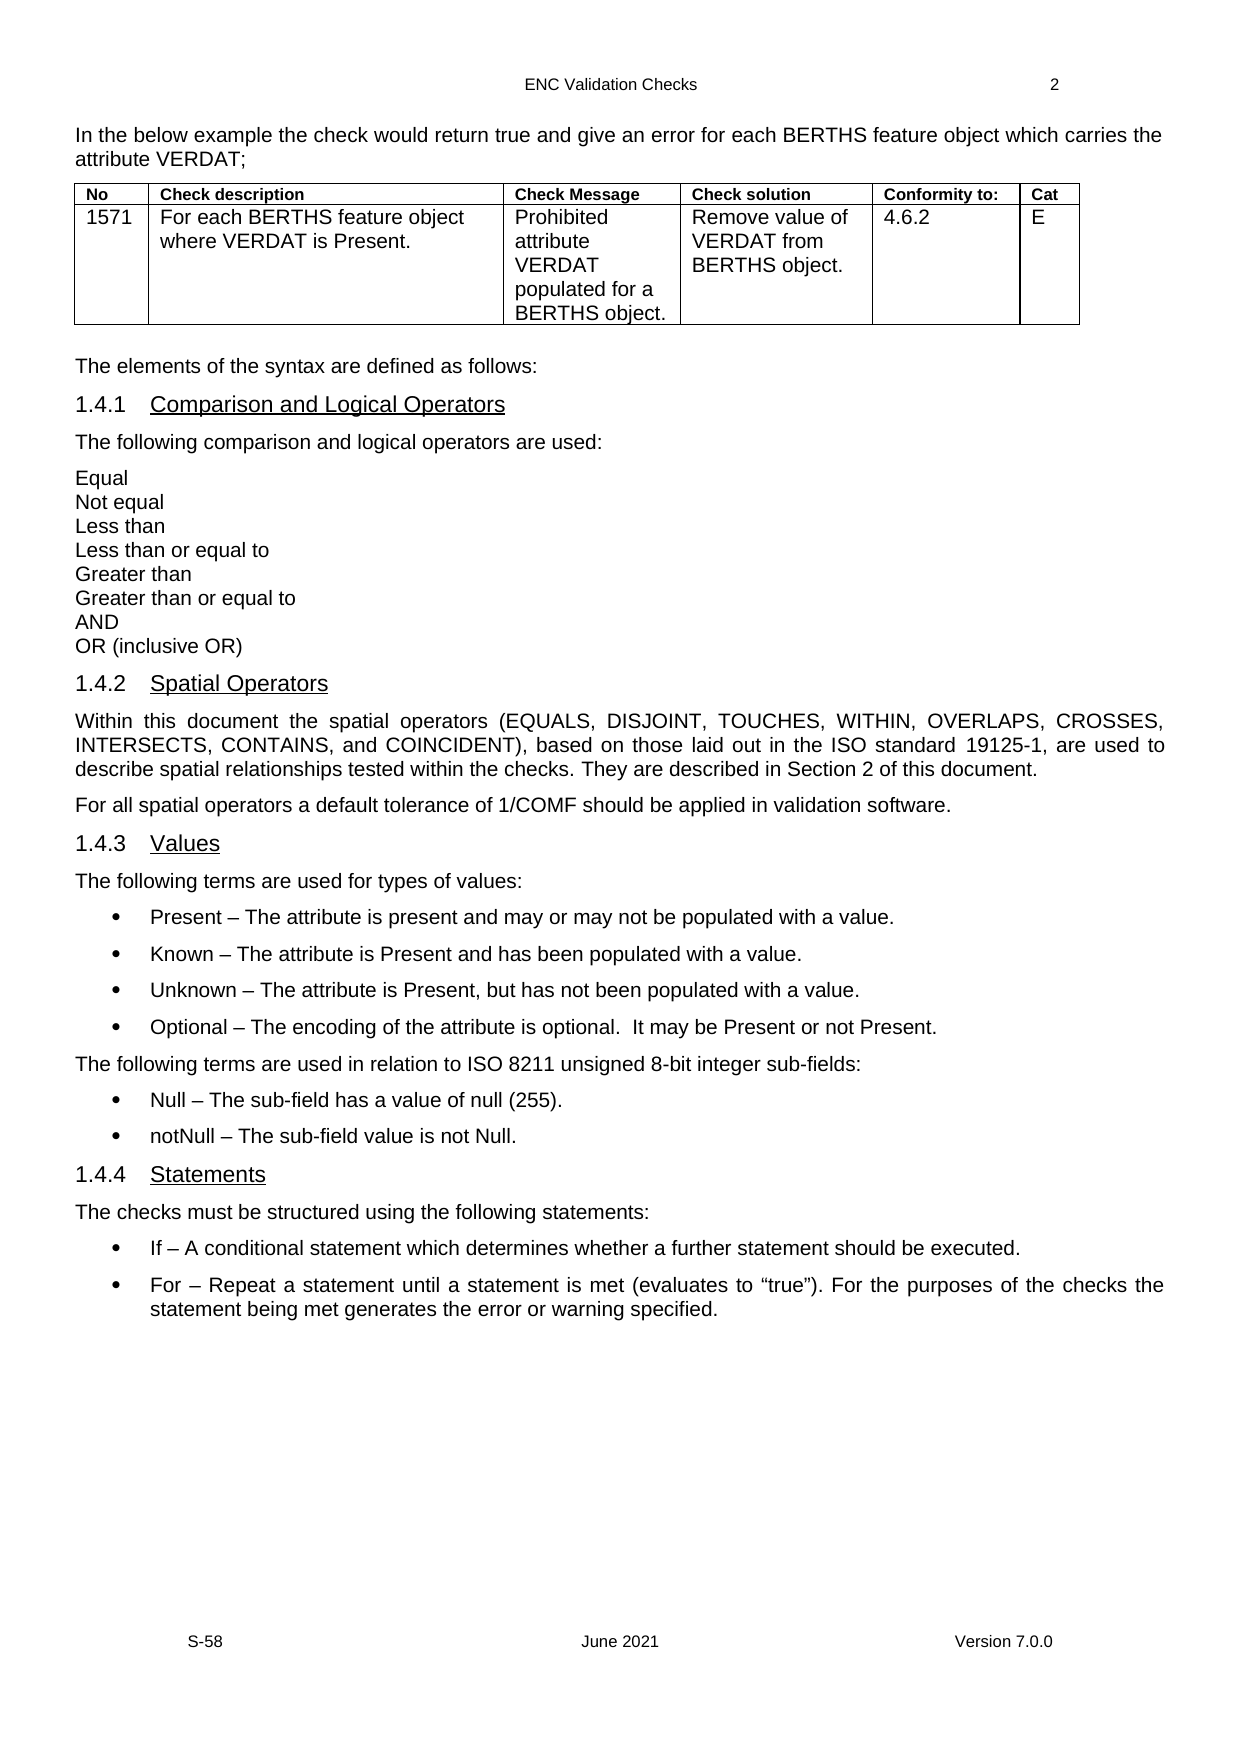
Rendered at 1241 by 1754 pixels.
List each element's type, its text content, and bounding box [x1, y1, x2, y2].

table_cell E [1021, 205, 1079, 324]
table_header Check description [149, 184, 503, 203]
subtitle Spatial Operators [75, 670, 1165, 696]
table_header Check Message [504, 184, 680, 203]
text Less than or equal to [75, 538, 1165, 562]
text Greater than [75, 562, 1165, 586]
subtitle Comparison and Logical Operators [75, 391, 1165, 417]
text Equal [75, 466, 1165, 490]
text The checks must be structured using the following statements: [75, 1200, 1165, 1224]
text The following terms are used for types of values: [75, 869, 1165, 893]
list Optional – The encoding of the attribute is optional. It may be Present or not Present. [112, 1015, 1165, 1039]
table_cell 1571 [75, 205, 148, 324]
text The following terms are used in relation to ISO 8211 unsigned 8-bit integer sub-fields: [75, 1051, 1165, 1075]
text For all spatial operators a default tolerance of 1/COMF should be applied in validation software. [75, 793, 1165, 817]
subtitle Statements [75, 1161, 1165, 1187]
table_header Conformity to: [873, 184, 1019, 203]
text AND [75, 610, 1165, 634]
table_header Cat [1021, 184, 1079, 203]
text The following comparison and logical operators are used: [75, 429, 1165, 453]
list Unknown – The attribute is Present, but has not been populated with a value. [112, 978, 1165, 1002]
list If – A conditional statement which determines whether a further statement should be executed. [112, 1236, 1165, 1260]
table_header Check solution [681, 184, 872, 203]
list Present – The attribute is present and may or may not be populated with a value. [112, 905, 1165, 929]
table_cell For each BERTHS feature object where VERDAT is Present. [149, 205, 503, 324]
list Null – The sub-field has a value of null (255). [112, 1088, 1165, 1112]
text Less than [75, 514, 1165, 538]
table_cell 4.6.2 [873, 205, 1019, 324]
text Greater than or equal to [75, 586, 1165, 610]
text Within this document the spatial operators (EQUALS, DISJOINT, TOUCHES, WITHIN, OVERLAPS, CROSSES, INTERSECTS, CONTAINS, and COINCIDENT), based on those laid out in the ISO standard 19125-1, are used to describe spatial relationships tested within the checks. They are described in Section 2 of this document. [75, 709, 1165, 781]
table_header No [75, 184, 148, 203]
table_cell Prohibited attribute VERDAT populated for a BERTHS object. [504, 205, 680, 324]
list For – Repeat a statement until a statement is met (evaluates to “true”). For the purposes of the checks the statement being met generates the error or warning specified. [112, 1273, 1165, 1321]
table_cell Remove value of VERDAT from BERTHS object. [681, 205, 872, 324]
list Known – The attribute is Present and has been populated with a value. [112, 942, 1165, 966]
list notNull – The sub-field value is not Null. [112, 1124, 1165, 1148]
text The elements of the syntax are defined as follows: [75, 354, 1165, 378]
text In the below example the check would return true and give an error for each BERTHS feature object which carries the attribute VERDAT; [75, 123, 1165, 171]
text OR (inclusive OR) [75, 634, 1165, 658]
text Not equal [75, 490, 1165, 514]
subtitle Values [75, 830, 1165, 856]
